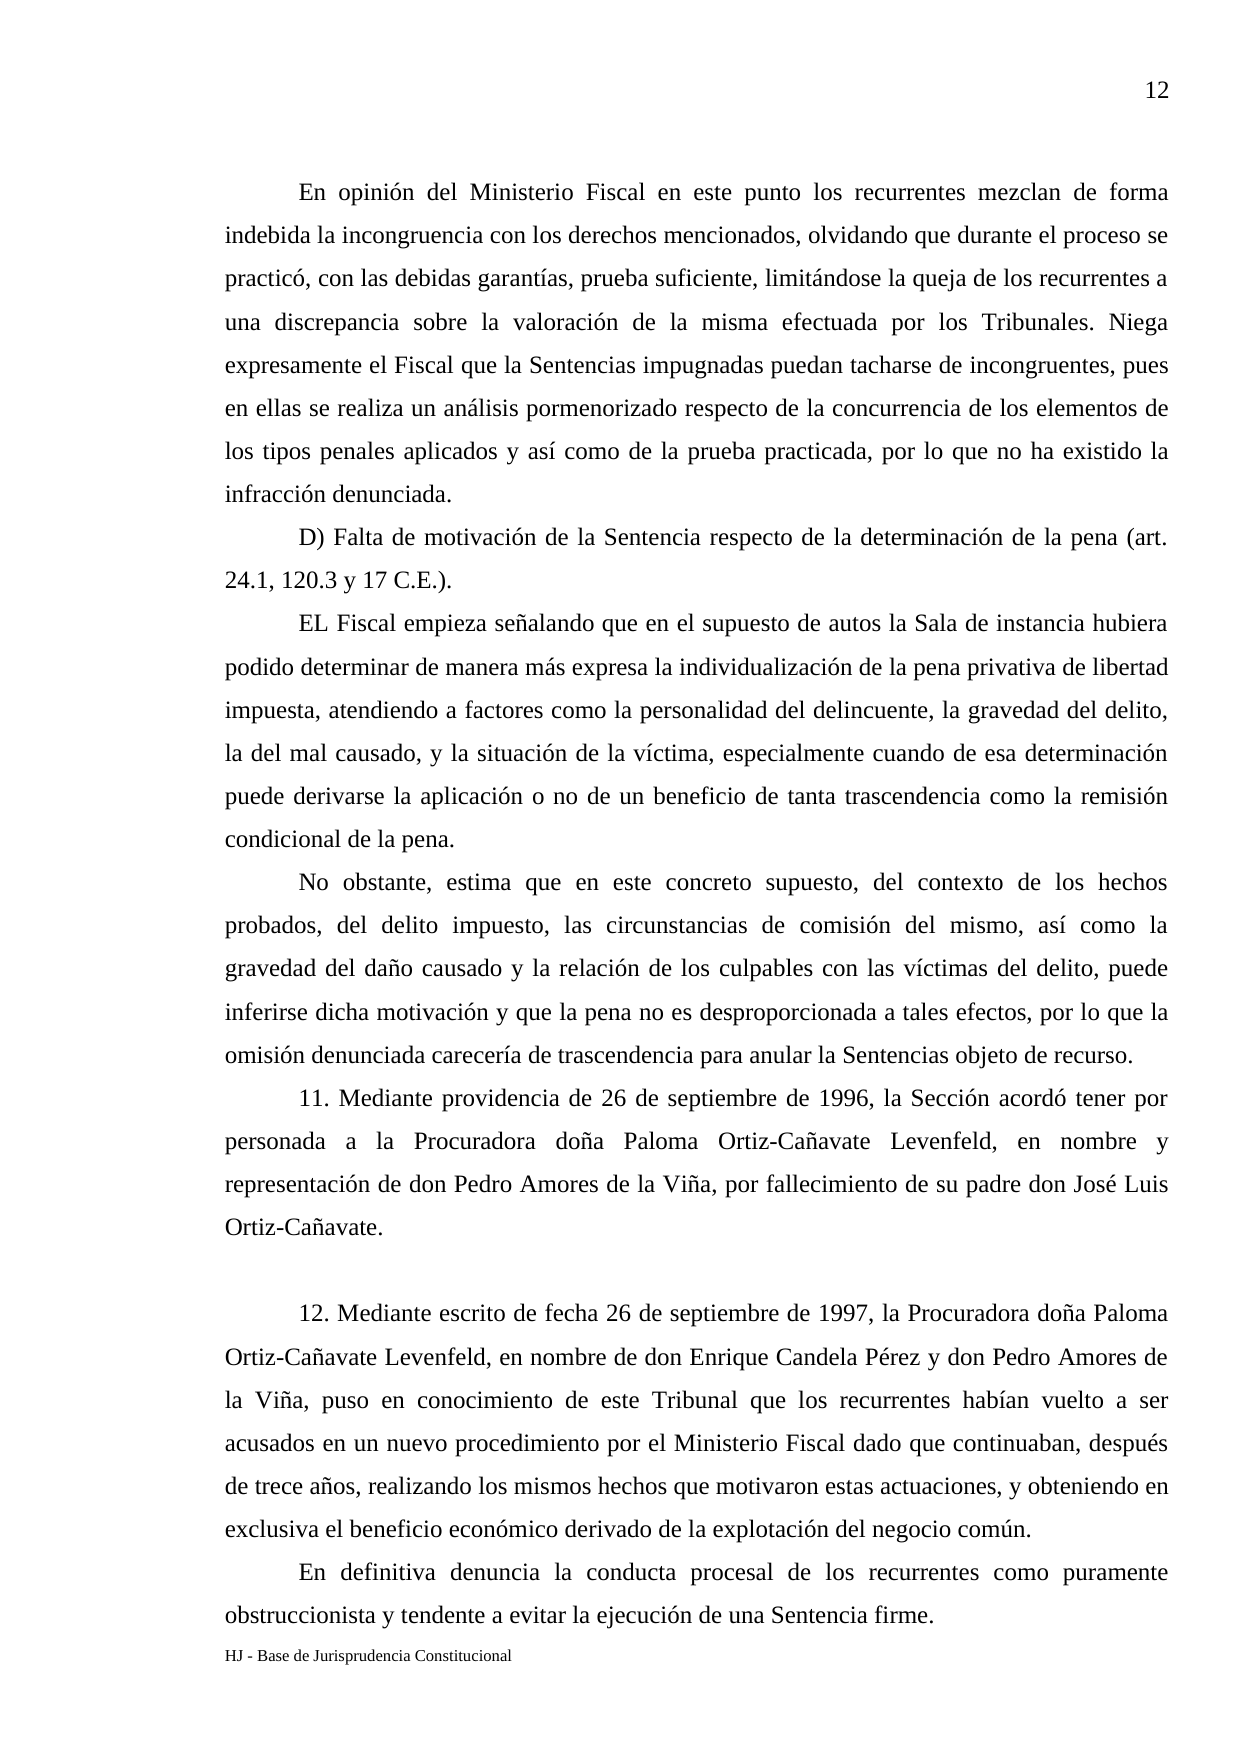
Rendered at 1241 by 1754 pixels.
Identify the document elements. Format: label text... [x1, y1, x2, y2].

text D) Falta de motivación de la Sentencia respecto de la determinación de la pena (art. 24.1, 120.3 y 17 C.E.). [224, 522, 1169, 594]
text 11. Mediante providencia de 26 de septiembre de 1996, la Sección acordó tener por personada a la Procuradora doña Paloma Ortiz-Cañavate Levenfeld, en nombre y representación de don Pedro Amores de la Viña, por fallecimiento de su padre don José Luis Ortiz-Cañavate. [224, 1083, 1169, 1241]
text 12. Mediante escrito de fecha 26 de septiembre de 1997, la Procuradora doña Paloma Ortiz-Cañavate Levenfeld, en nombre de don Enrique Candela Pérez y don Pedro Amores de la Viña, puso en conocimiento de este Tribunal que los recurrentes habían vuelto a ser acusados en un nuevo procedimiento por el Ministerio Fiscal dado que continuaban, después de trece años, realizando los mismos hechos que motivaron estas actuaciones, y obteniendo en exclusiva el beneficio económico derivado de la explotación del negocio común. [224, 1298, 1169, 1543]
text En definitiva denuncia la conducta procesal de los recurrentes como puramente obstruccionista y tendente a evitar la ejecución de una Sentencia firme. [224, 1557, 1169, 1629]
text En opinión del Ministerio Fiscal en este punto los recurrentes mezclan de forma indebida la incongruencia con los derechos mencionados, olvidando que durante el proceso se practicó, con las debidas garantías, prueba suficiente, limitándose la queja de los recurrentes a una discrepancia sobre la valoración de la misma efectuada por los Tribunales. Niega expresamente el Fiscal que la Sentencias impugnadas puedan tacharse de incongruentes, pues en ellas se realiza un análisis pormenorizado respecto de la concurrencia de los elementos de los tipos penales aplicados y así como de la prueba practicada, por lo que no ha existido la infracción denunciada. [224, 177, 1169, 508]
text No obstante, estima que en este concreto supuesto, del contexto de los hechos probados, del delito impuesto, las circunstancias de comisión del mismo, así como la gravedad del daño causado y la relación de los culpables con las víctimas del delito, puede inferirse dicha motivación y que la pena no es desproporcionada a tales efectos, por lo que la omisión denunciada carecería de trascendencia para anular la Sentencias objeto de recurso. [224, 867, 1169, 1068]
text EL Fiscal empieza señalando que en el supuesto de autos la Sala de instancia hubiera podido determinar de manera más expresa la individualización de la pena privativa de libertad impuesta, atendiendo a factores como la personalidad del delincuente, la gravedad del delito, la del mal causado, y la situación de la víctima, especialmente cuando de esa determinación puede derivarse la aplicación o no de un beneficio de tanta trascendencia como la remisión condicional de la pena. [224, 608, 1169, 853]
